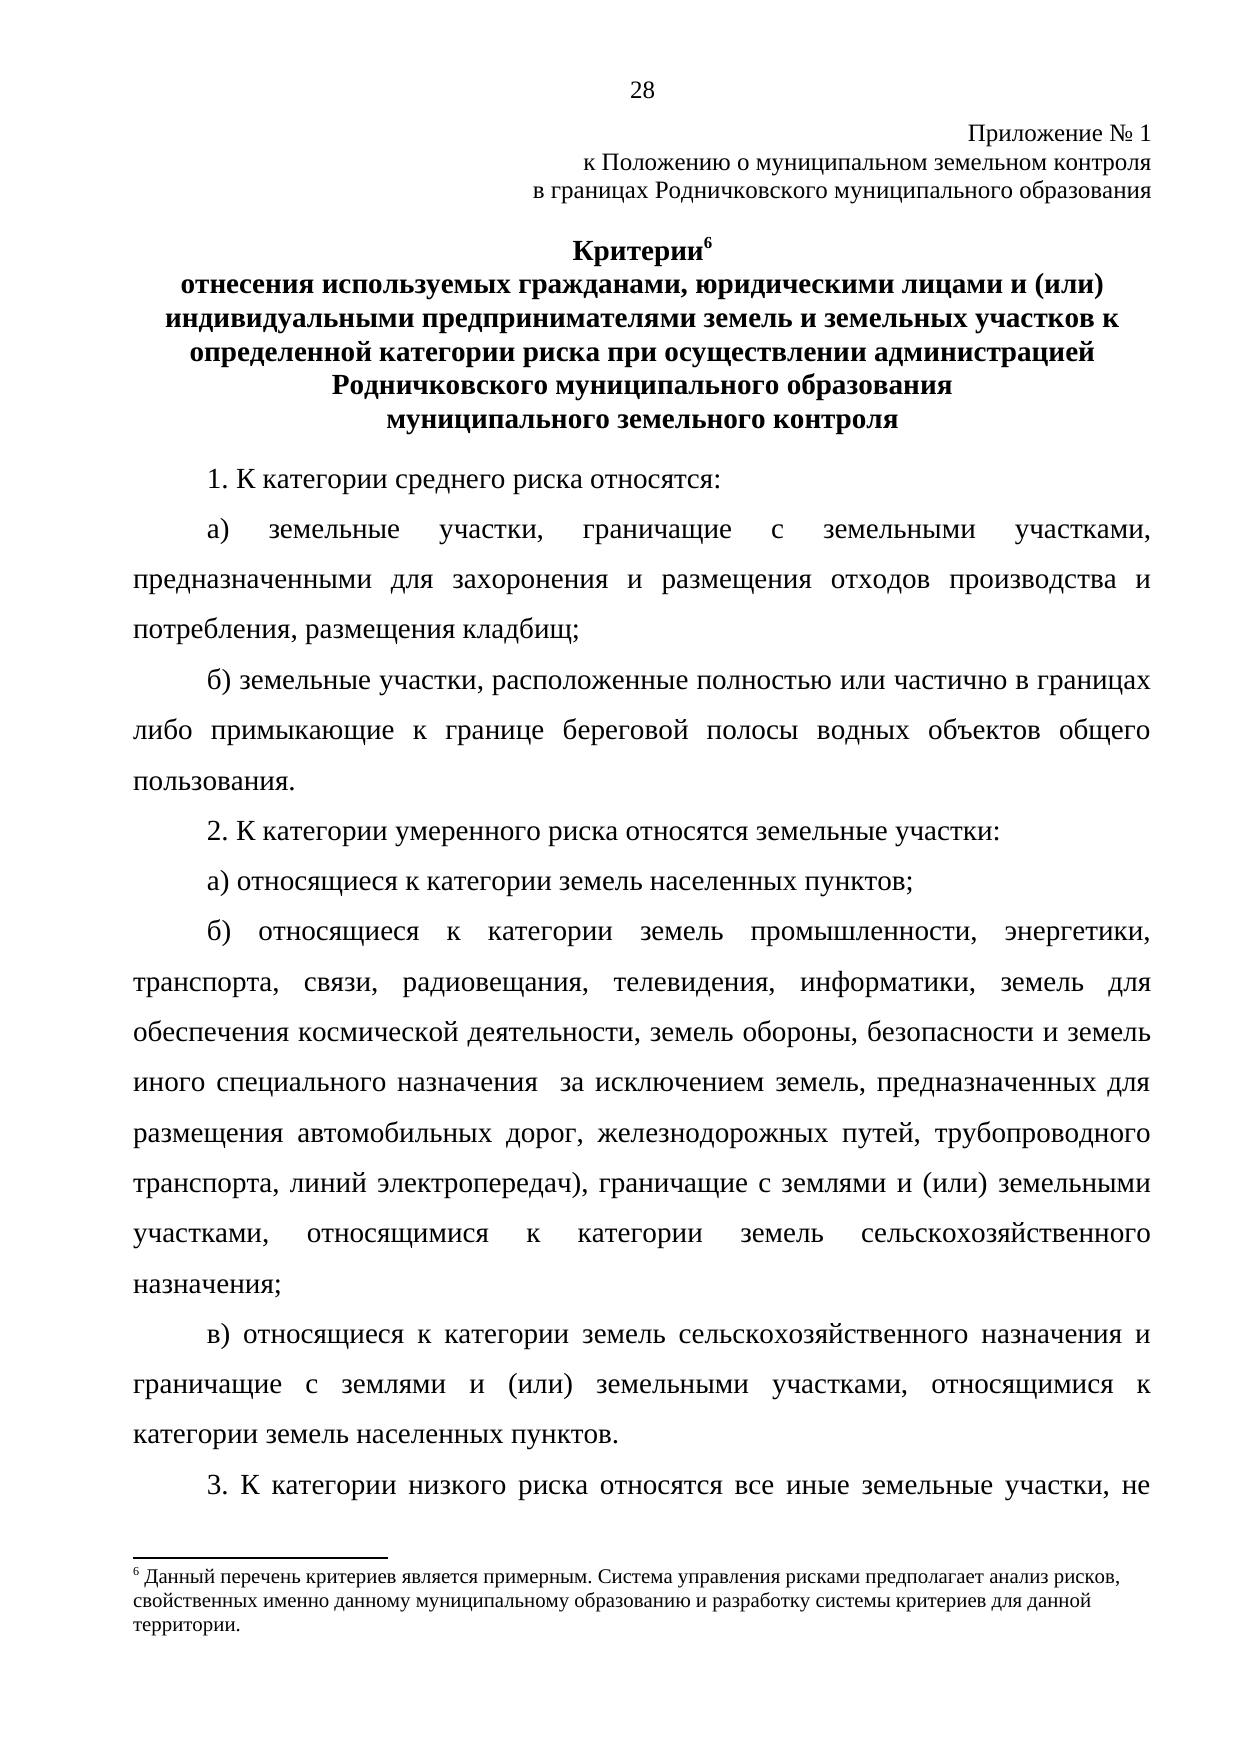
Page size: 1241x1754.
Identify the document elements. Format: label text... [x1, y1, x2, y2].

text а) земельные участки, граничащие с земельными участками, предназначенными для захоронения и размещения отходов производства и потребления, размещения кладбищ; [133, 511, 1152, 645]
text б) относящиеся к категории земель промышленности, энергетики, транспорта, связи, радиовещания, телевидения, информатики, земель для обеспечения космической деятельности, земель обороны, безопасности и земель иного специального назначения за исключением земель, предназначенных для размещения автомобильных дорог, железнодорожных путей, трубопроводного транспорта, линий электропередач), граничащие с землями и (или) земельными участками, относящимися к категории земель сельскохозяйственного назначения; [133, 913, 1152, 1299]
text в границах Родничковского муниципального образования [133, 176, 1152, 204]
title Критерии [133, 233, 1152, 267]
text 1. К категории среднего риска относятся: [133, 461, 1152, 494]
title отнесения используемых гражданами, юридическими лицами и (или) индивидуальными предпринимателями земель и земельных участков к определенной категории риска при осуществлении администрацией Родничковского муниципального образования [133, 267, 1152, 401]
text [133, 1467, 1152, 1501]
title муниципального земельного контроля [133, 401, 1152, 434]
text а) относящиеся к категории земель населенных пунктов; [133, 863, 1152, 897]
text в) относящиеся к категории земель сельскохозяйственного назначения и граничащие с землями и (или) земельными участками, относящимися к категории земель населенных пунктов. [133, 1316, 1152, 1450]
text к Положению о муниципальном земельном контроля [133, 147, 1152, 176]
text Приложение № 1 [133, 118, 1152, 147]
text б) земельные участки, расположенные полностью или частично в границах либо примыкающие к границе береговой полосы водных объектов общего пользования. [133, 662, 1152, 796]
text 2. К категории умеренного риска относятся земельные участки: [133, 813, 1152, 846]
